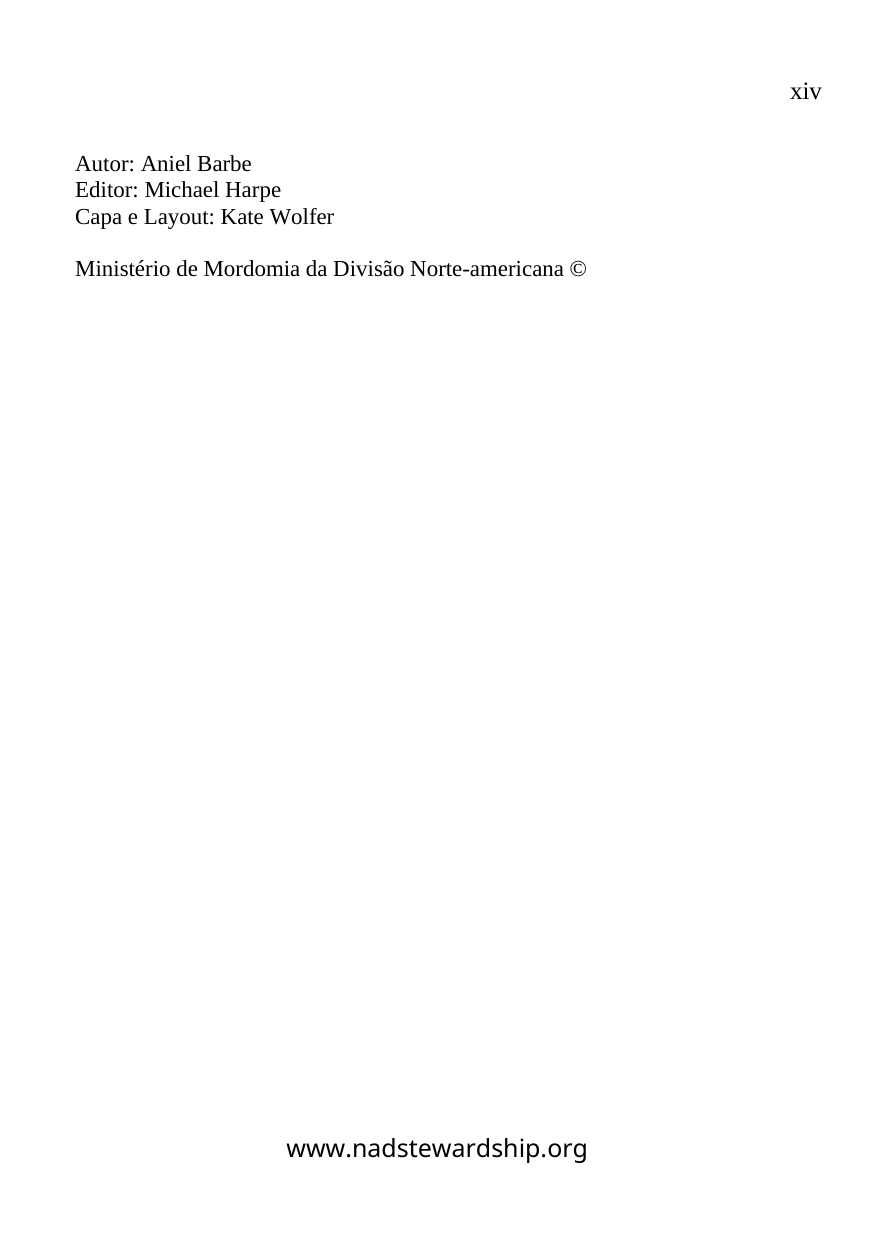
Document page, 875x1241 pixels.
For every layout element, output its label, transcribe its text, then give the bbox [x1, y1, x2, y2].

text Editor: Michael Harpe [75, 176, 799, 203]
text Capa e Layout: Kate Wolfer [75, 203, 799, 229]
text Autor: Aniel Barbe [75, 150, 799, 176]
text Ministério de Mordomia da Divisão Norte-americana © [75, 255, 799, 282]
